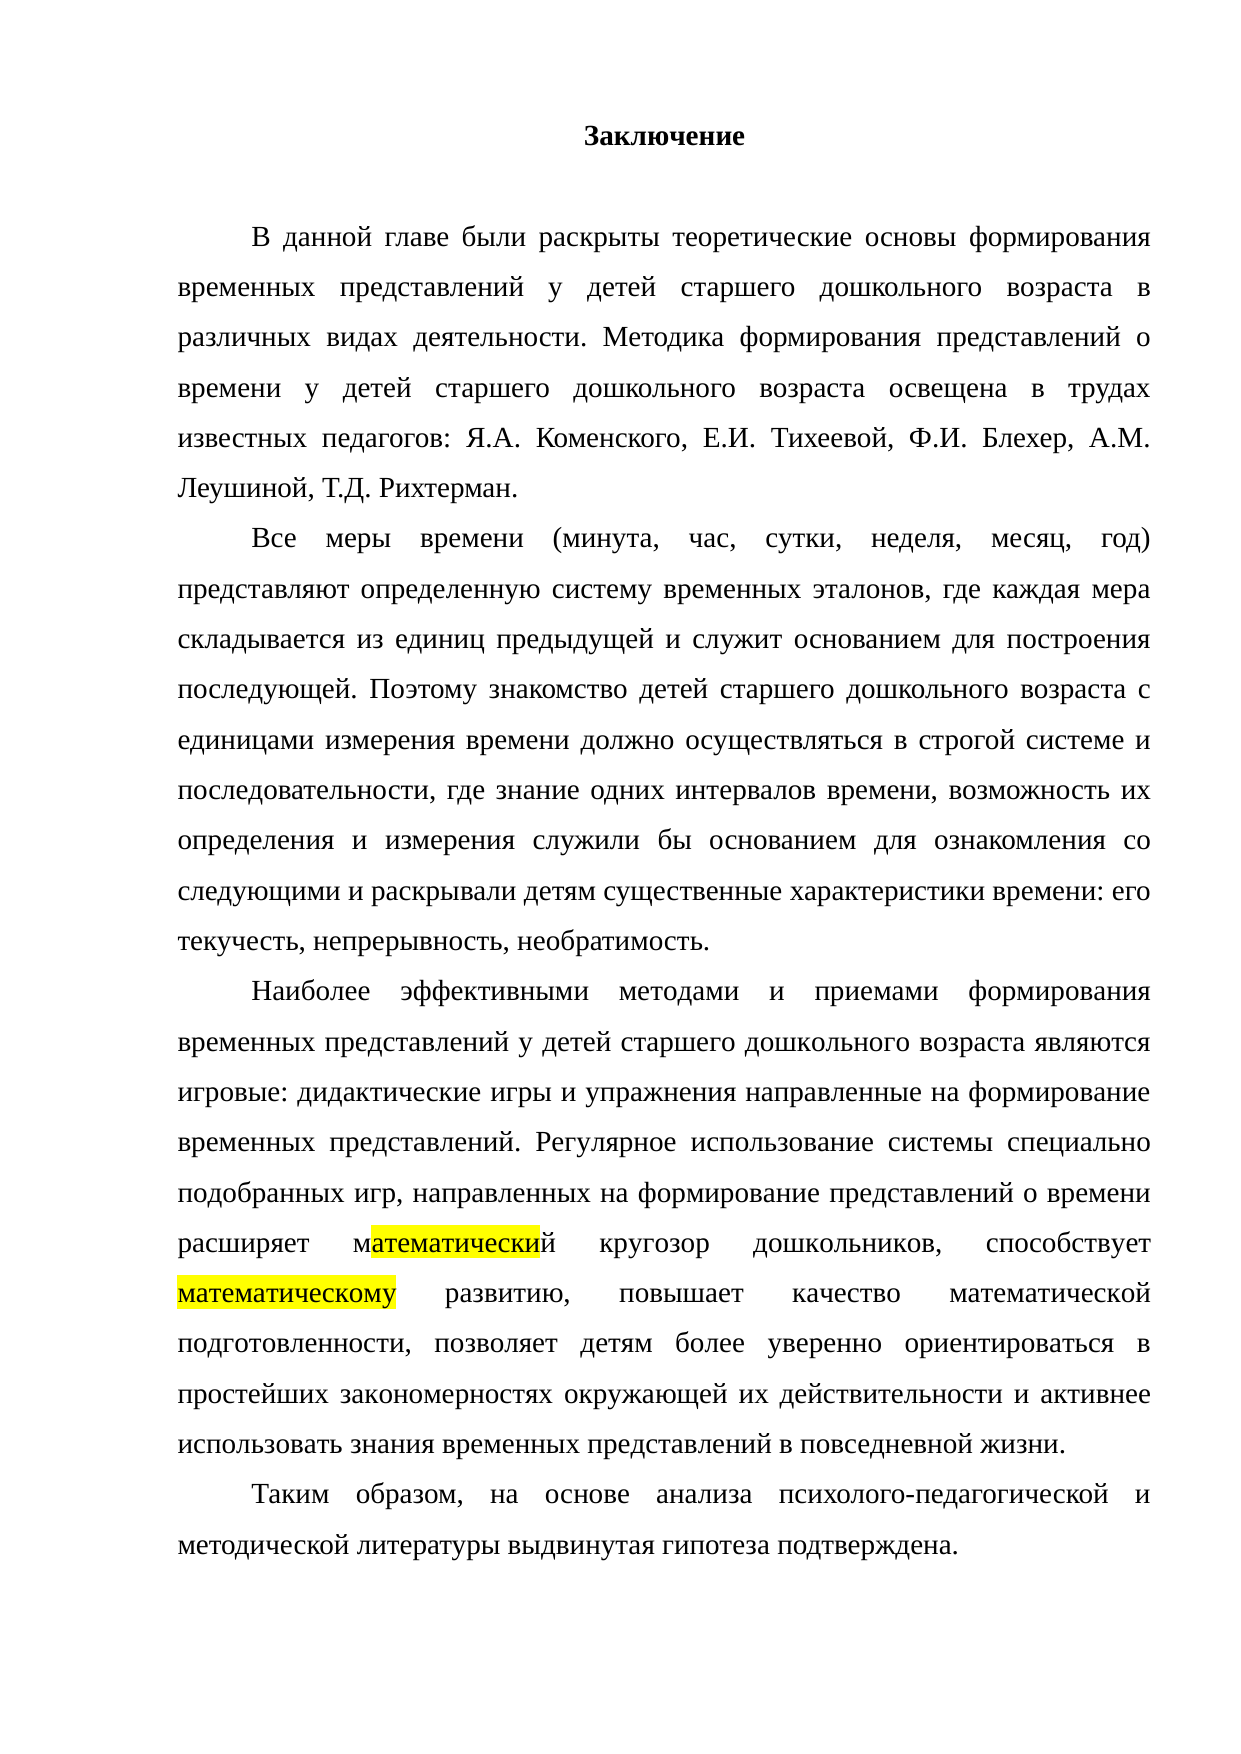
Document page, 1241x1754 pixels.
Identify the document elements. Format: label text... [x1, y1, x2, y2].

text В данной главе были раскрыты теоретические основы формирования временных представлений у детей старшего дошкольного возраста в различных видах деятельности. Методика формирования представлений о времени у детей старшего дошкольного возраста освещена в трудах известных педагогов: Я.А. Коменского, Е.И. Тихеевой, Ф.И. Блехер, А.М. Леушиной, Т.Д. Рихтерман. [177, 219, 1152, 504]
text Все меры времени (минута, час, сутки, неделя, месяц, год) представляют определенную систему временных эталонов, где каждая мера складывается из единиц предыдущей и служит основанием для построения последующей. Поэтому знакомство детей старшего дошкольного возраста с единицами измерения времени должно осуществляться в строгой системе и последовательности, где знание одних интервалов времени, возможность их определения и измерения служили бы основанием для ознакомления со следующими и раскрывали детям существенные характеристики времени: его текучесть, непрерывность, необратимость. [177, 521, 1152, 957]
text Таким образом, на основе анализа психолого-педагогической и методической литературы выдвинутая гипотеза подтверждена. [177, 1477, 1152, 1560]
list Заключение [177, 118, 1152, 152]
text Наиболее эффективными методами и приемами формирования временных представлений у детей старшего дошкольного возраста являются игровые: дидактические игры и упражнения направленные на формирование временных представлений. Регулярное использование системы специально подобранных игр, направленных на формирование представлений о времени расширяет математический кругозор дошкольников, способствует математическому развитию, повышает качество математической подготовленности, позволяет детям более уверенно ориентироваться в простейших закономерностях окружающей их действительности и активнее использовать знания временных представлений в повседневной жизни. [177, 973, 1152, 1460]
